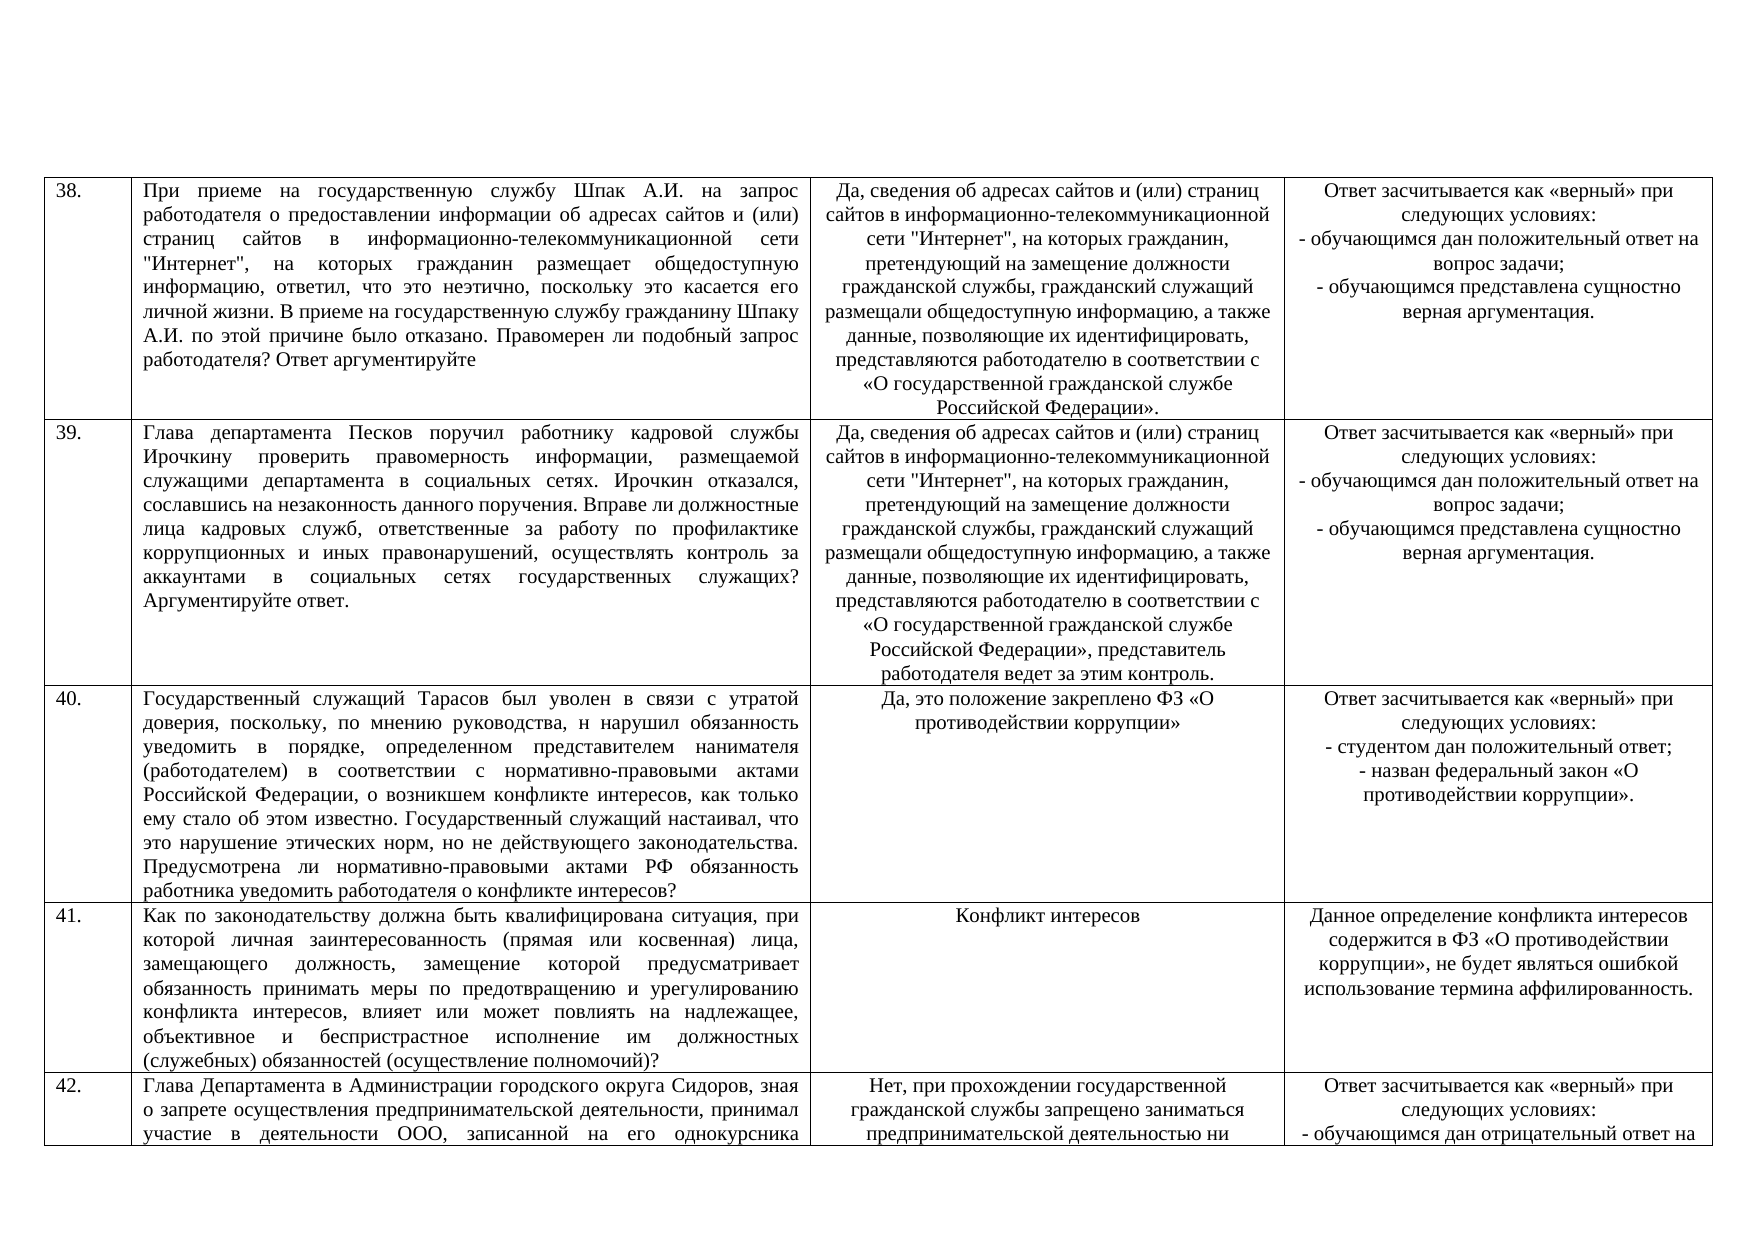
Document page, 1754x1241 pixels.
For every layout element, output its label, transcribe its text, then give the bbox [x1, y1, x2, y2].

table_cell Как по законодательству должна быть квалифицирована ситуация, при которой личная заинтересованность (прямая или косвенная) лица, замещающего должность, замещение которой предусматривает обязанность принимать меры по предотвращению и урегулированию конфликта интересов, влияет или может повлиять на надлежащее, объективное и беспристрастное исполнение им должностных (служебных) обязанностей (осуществление полномочий)? [132, 903, 810, 1072]
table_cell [132, 1073, 810, 1145]
table_cell Ответ засчитывается как «верный» при следующих условиях: - обучающимся дан положительный ответ на вопрос задачи; - обучающимся представлена сущностно верная аргументация. [1285, 178, 1712, 419]
table_cell Да, сведения об адресах сайтов и (или) страниц сайтов в информационно-телекоммуникационной сети "Интернет", на которых гражданин, претендующий на замещение должности гражданской службы, гражданский служащий размещали общедоступную информацию, а также данные, позволяющие их идентифицировать, представляются работодателю в соответствии с «О государственной гражданской службе Российской Федерации». [811, 178, 1284, 419]
table_cell Глава департамента Песков поручил работнику кадровой службы Ирочкину проверить правомерность информации, размещаемой служащими департамента в социальных сетях. Ирочкин отказался, сославшись на незаконность данного поручения. Вправе ли должностные лица кадровых служб, ответственные за работу по профилактике коррупционных и иных правонарушений, осуществлять контроль за аккаунтами в социальных сетях государственных служащих? Аргументируйте ответ. [132, 420, 810, 684]
table_cell Данное определение конфликта интересов содержится в ФЗ «О противодействии коррупции», не будет являться ошибкой использование термина аффилированность. [1285, 903, 1712, 1072]
table_cell Конфликт интересов [811, 903, 1284, 1072]
table_cell Да, сведения об адресах сайтов и (или) страниц сайтов в информационно-телекоммуникационной сети "Интернет", на которых гражданин, претендующий на замещение должности гражданской службы, гражданский служащий размещали общедоступную информацию, а также данные, позволяющие их идентифицировать, представляются работодателю в соответствии с «О государственной гражданской службе Российской Федерации», представитель работодателя ведет за этим контроль. [811, 420, 1284, 684]
table_cell [45, 1073, 131, 1145]
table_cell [811, 1073, 1284, 1145]
table_cell [45, 420, 131, 684]
table_cell [45, 686, 131, 902]
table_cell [1285, 1073, 1712, 1145]
table_cell Государственный служащий Тарасов был уволен в связи с утратой доверия, поскольку, по мнению руководства, н нарушил обязанность уведомить в порядке, определенном представителем нанимателя (работодателем) в соответствии с нормативно-правовыми актами Российской Федерации, о возникшем конфликте интересов, как только ему стало об этом известно. Государственный служащий настаивал, что это нарушение этических норм, но не действующего законодательства. Предусмотрена ли нормативно-правовыми актами РФ обязанность работника уведомить работодателя о конфликте интересов? [132, 686, 810, 902]
table_cell При приеме на государственную службу Шпак А.И. на запрос работодателя о предоставлении информации об адресах сайтов и (или) страниц сайтов в информационно-телекоммуникационной сети "Интернет", на которых гражданин размещает общедоступную информацию, ответил, что это неэтично, поскольку это касается его личной жизни. В приеме на государственную службу гражданину Шпаку А.И. по этой причине было отказано. Правомерен ли подобный запрос работодателя? Ответ аргументируйте [132, 178, 810, 419]
table_cell Ответ засчитывается как «верный» при следующих условиях: - студентом дан положительный ответ; - назван федеральный закон «О противодействии коррупции». [1285, 686, 1712, 902]
table_cell Да, это положение закреплено ФЗ «О противодействии коррупции» [811, 686, 1284, 902]
table_cell Ответ засчитывается как «верный» при следующих условиях: - обучающимся дан положительный ответ на вопрос задачи; - обучающимся представлена сущностно верная аргументация. [1285, 420, 1712, 684]
table_cell [45, 178, 131, 419]
table_cell [45, 903, 131, 1072]
